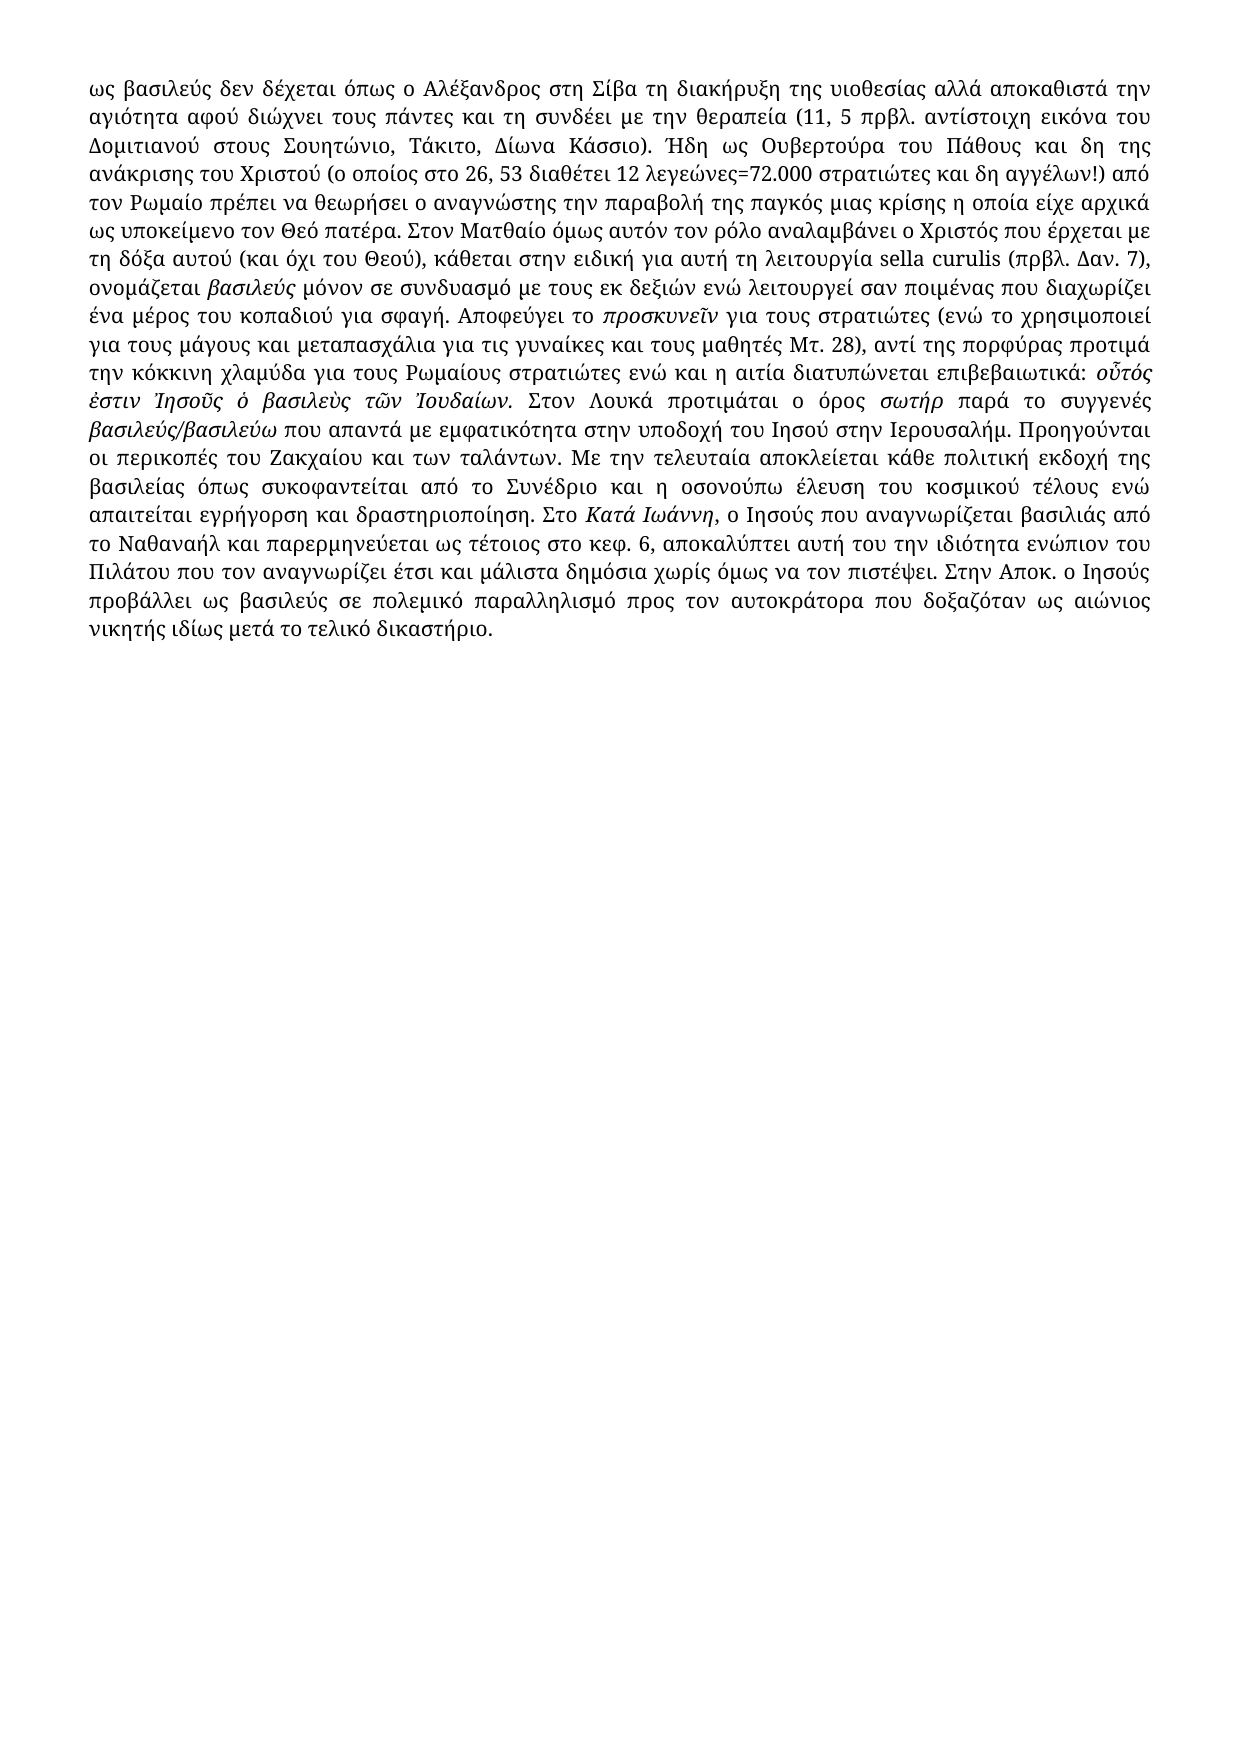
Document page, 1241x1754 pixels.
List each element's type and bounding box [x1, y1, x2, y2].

text [89, 74, 1152, 643]
